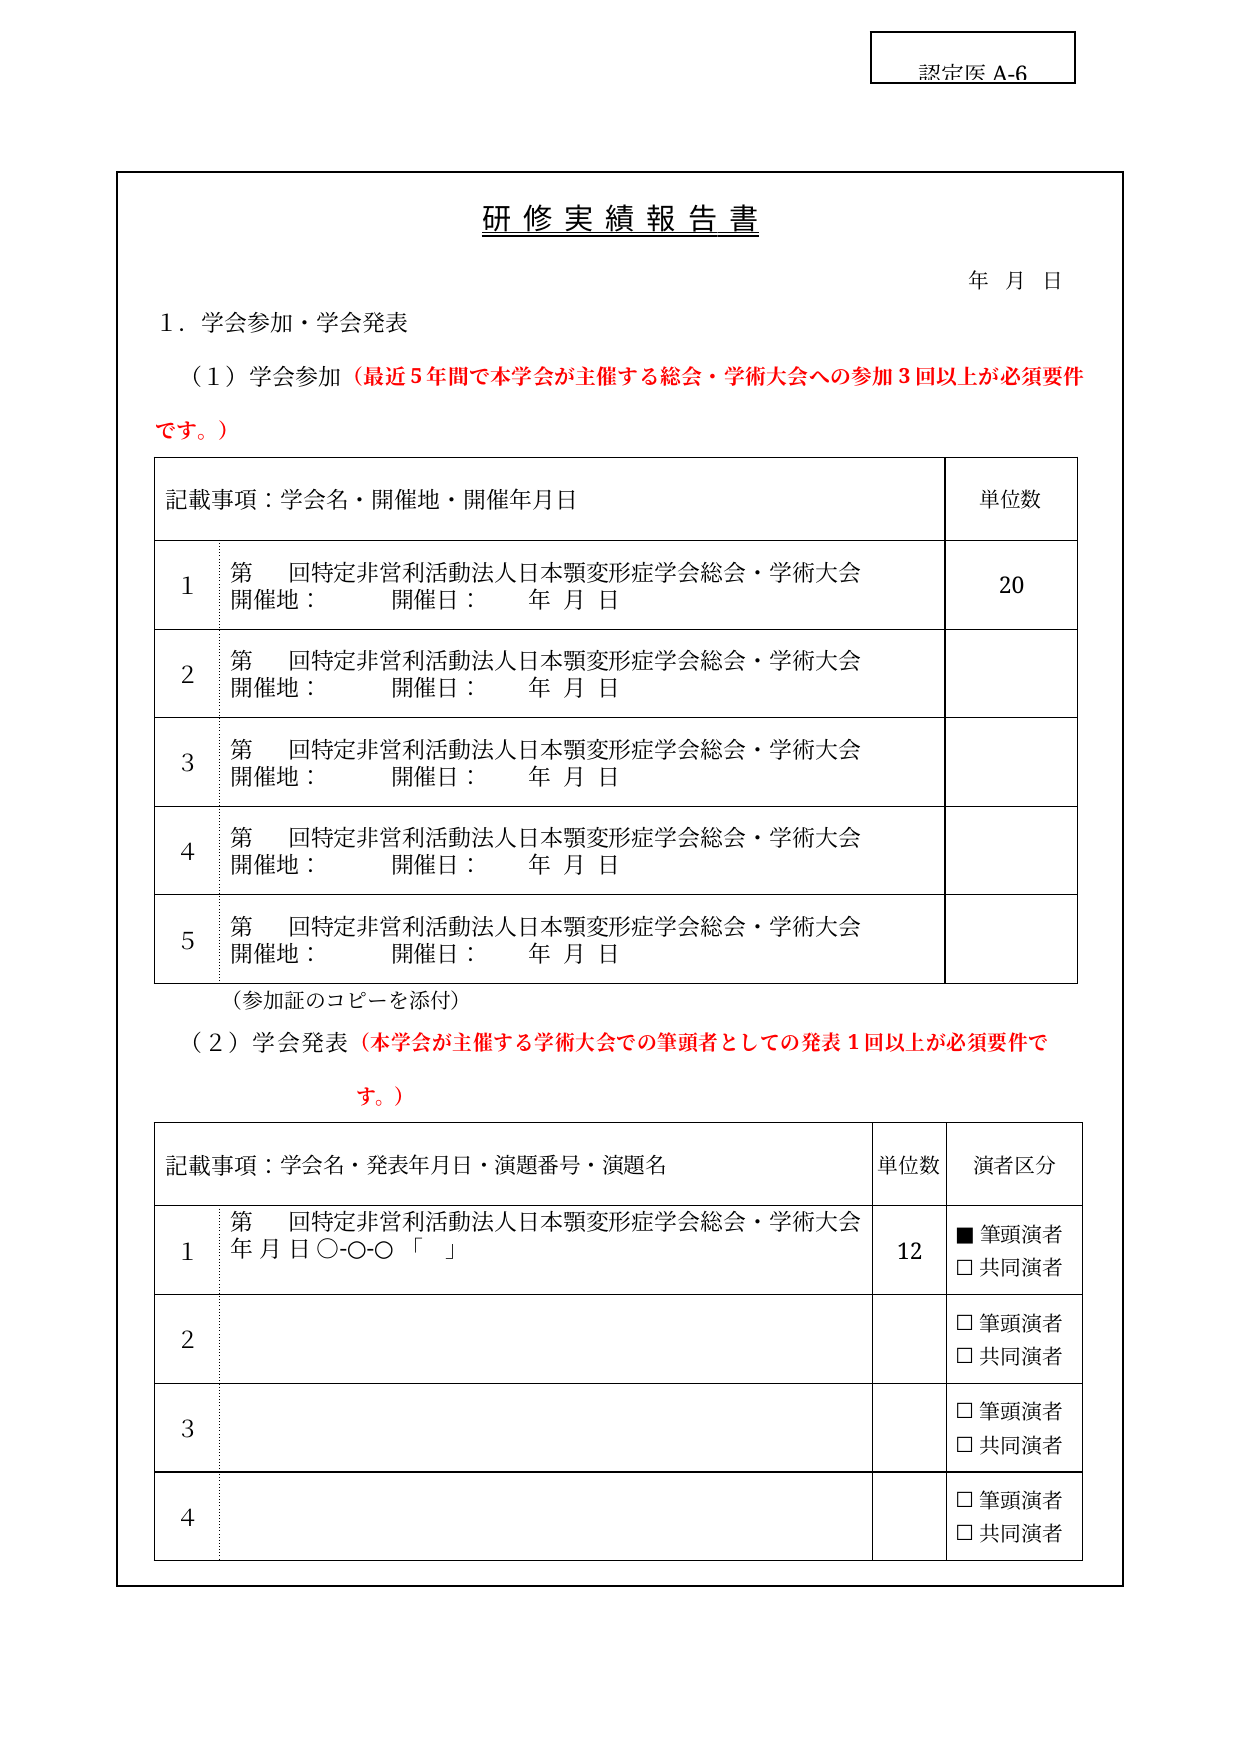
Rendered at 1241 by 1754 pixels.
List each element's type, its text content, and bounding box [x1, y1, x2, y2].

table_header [118, 173, 1122, 1585]
text 認定医A-6 [872, 47, 1074, 80]
